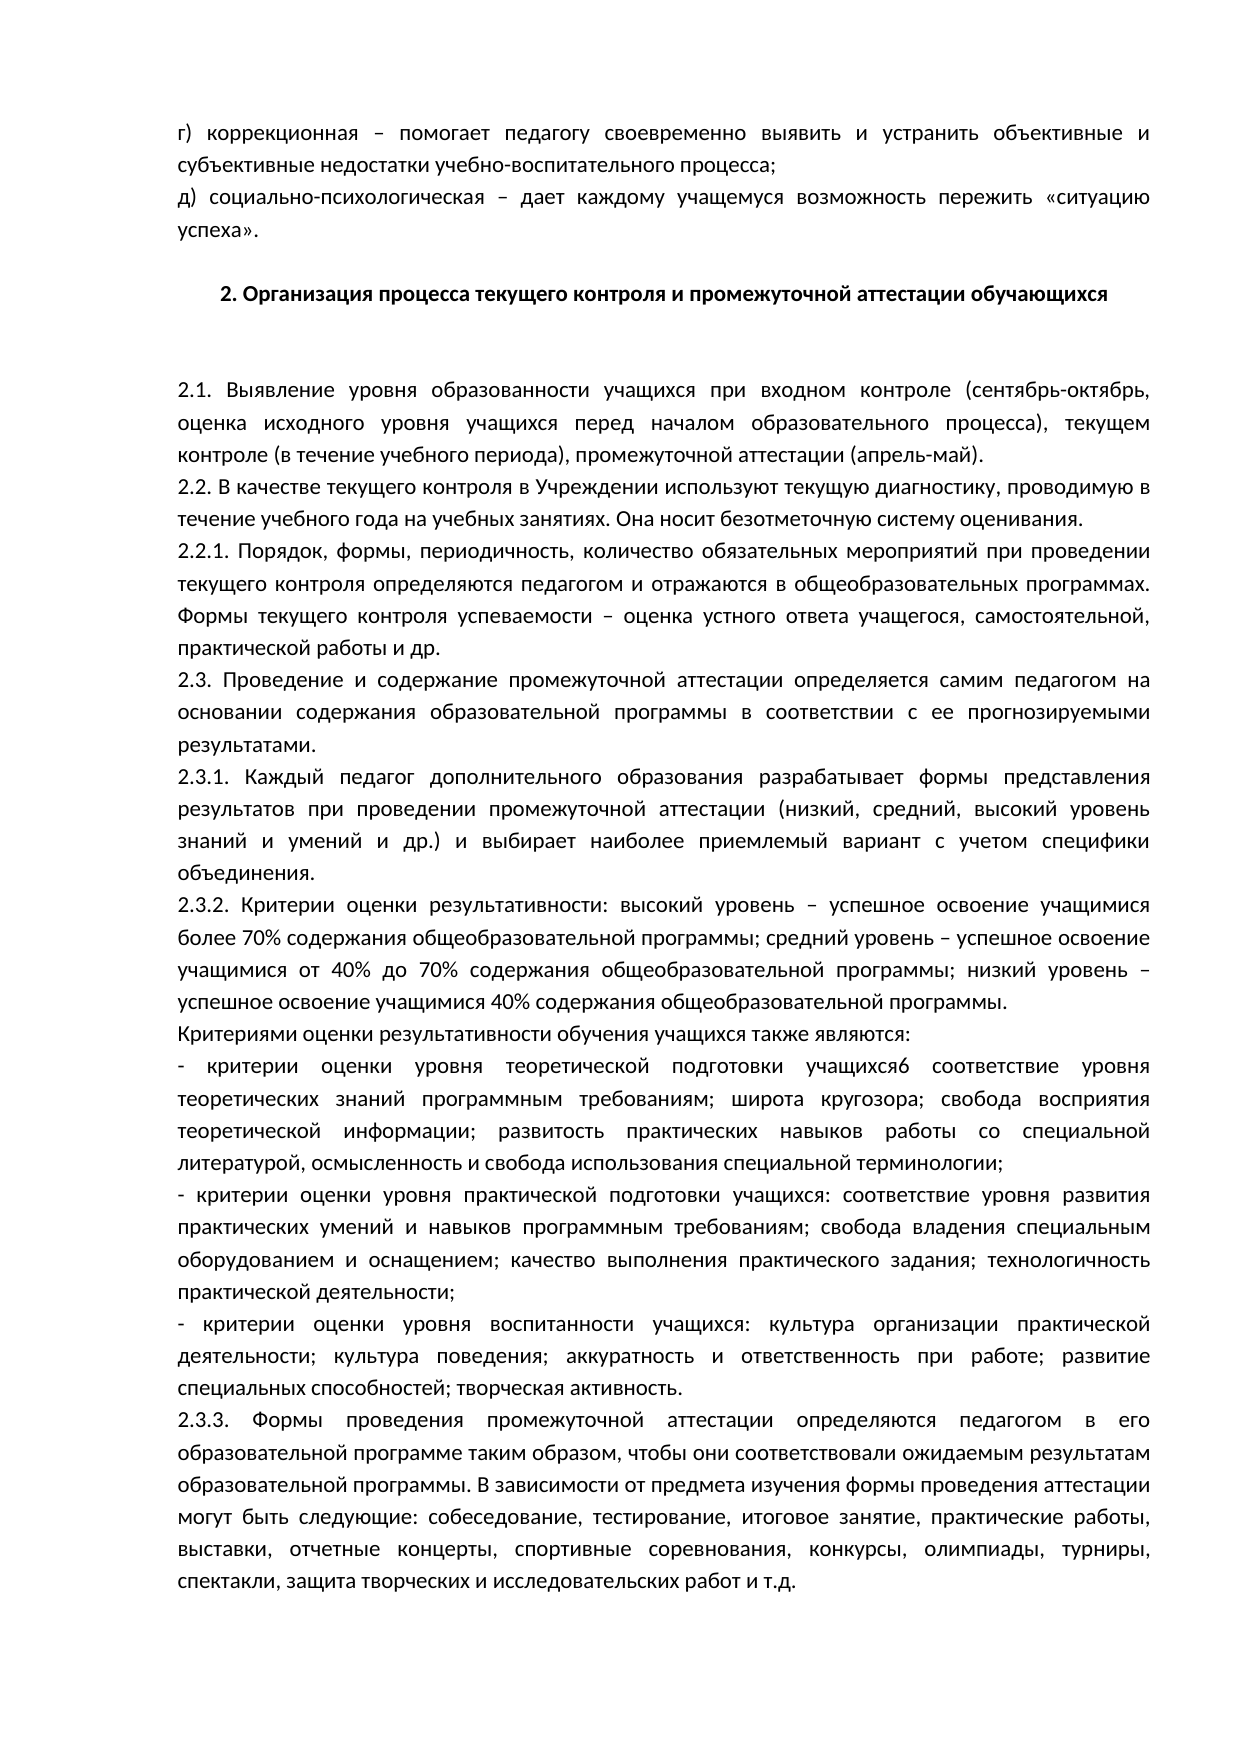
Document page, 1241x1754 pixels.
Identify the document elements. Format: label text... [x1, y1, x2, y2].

text д) социально-психологическая – дает каждому учащемуся возможность пережить «ситуацию успеха». [177, 182, 1152, 243]
text 2.1. Выявление уровня образованности учащихся при входном контроле (сентябрь-октябрь, оценка исходного уровня учащихся перед началом образовательного процесса), текущем контроле (в течение учебного периода), промежуточной аттестации (апрель-май). [177, 376, 1152, 468]
text Критериями оценки результативности обучения учащихся также являются: [177, 1019, 1152, 1047]
text 2.3.1. Каждый педагог дополнительного образования разрабатывает формы представления результатов при проведении промежуточной аттестации (низкий, средний, высокий уровень знаний и умений и др.) и выбирает наиболее приемлемый вариант с учетом специфики объединения. [177, 762, 1152, 886]
text - критерии оценки уровня практической подготовки учащихся: соответствие уровня развития практических умений и навыков программным требованиям; свобода владения специальным оборудованием и оснащением; качество выполнения практического задания; технологичность практической деятельности; [177, 1180, 1152, 1305]
text - критерии оценки уровня теоретической подготовки учащихся6 соответствие уровня теоретических знаний программным требованиям; широта кругозора; свобода восприятия теоретической информации; развитость практических навыков работы со специальной литературой, осмысленность и свобода использования специальной терминологии; [177, 1052, 1152, 1176]
text 2.3.2. Критерии оценки результативности: высокий уровень – успешное освоение учащимися более 70% содержания общеобразовательной программы; средний уровень – успешное освоение учащимися от 40% до 70% содержания общеобразовательной программы; низкий уровень – успешное освоение учащимися 40% содержания общеобразовательной программы. [177, 891, 1152, 1015]
text 2.2. В качестве текущего контроля в Учреждении используют текущую диагностику, проводимую в течение учебного года на учебных занятиях. Она носит безотметочную систему оценивания. [177, 472, 1152, 532]
text 2.3. Проведение и содержание промежуточной аттестации определяется самим педагогом на основании содержания образовательной программы в соответствии с ее прогнозируемыми результатами. [177, 665, 1152, 758]
text - критерии оценки уровня воспитанности учащихся: культура организации практической деятельности; культура поведения; аккуратность и ответственность при работе; развитие специальных способностей; творческая активность. [177, 1309, 1152, 1401]
text 2. Организация процесса текущего контроля и промежуточной аттестации обучающихся [177, 279, 1152, 307]
text 2.2.1. Порядок, формы, периодичность, количество обязательных мероприятий при проведении текущего контроля определяются педагогом и отражаются в общеобразовательных программах. Формы текущего контроля успеваемости – оценка устного ответа учащегося, самостоятельной, практической работы и др. [177, 537, 1152, 661]
text 2.3.3. Формы проведения промежуточной аттестации определяются педагогом в его образовательной программе таким образом, чтобы они соответствовали ожидаемым результатам образовательной программы. В зависимости от предмета изучения формы проведения аттестации могут быть следующие: собеседование, тестирование, итоговое занятие, практические работы, выставки, отчетные концерты, спортивные соревнования, конкурсы, олимпиады, турниры, спектакли, защита творческих и исследовательских работ и т.д. [177, 1406, 1152, 1594]
text г) коррекционная – помогает педагогу своевременно выявить и устранить объективные и субъективные недостатки учебно-воспитательного процесса; [177, 118, 1152, 178]
